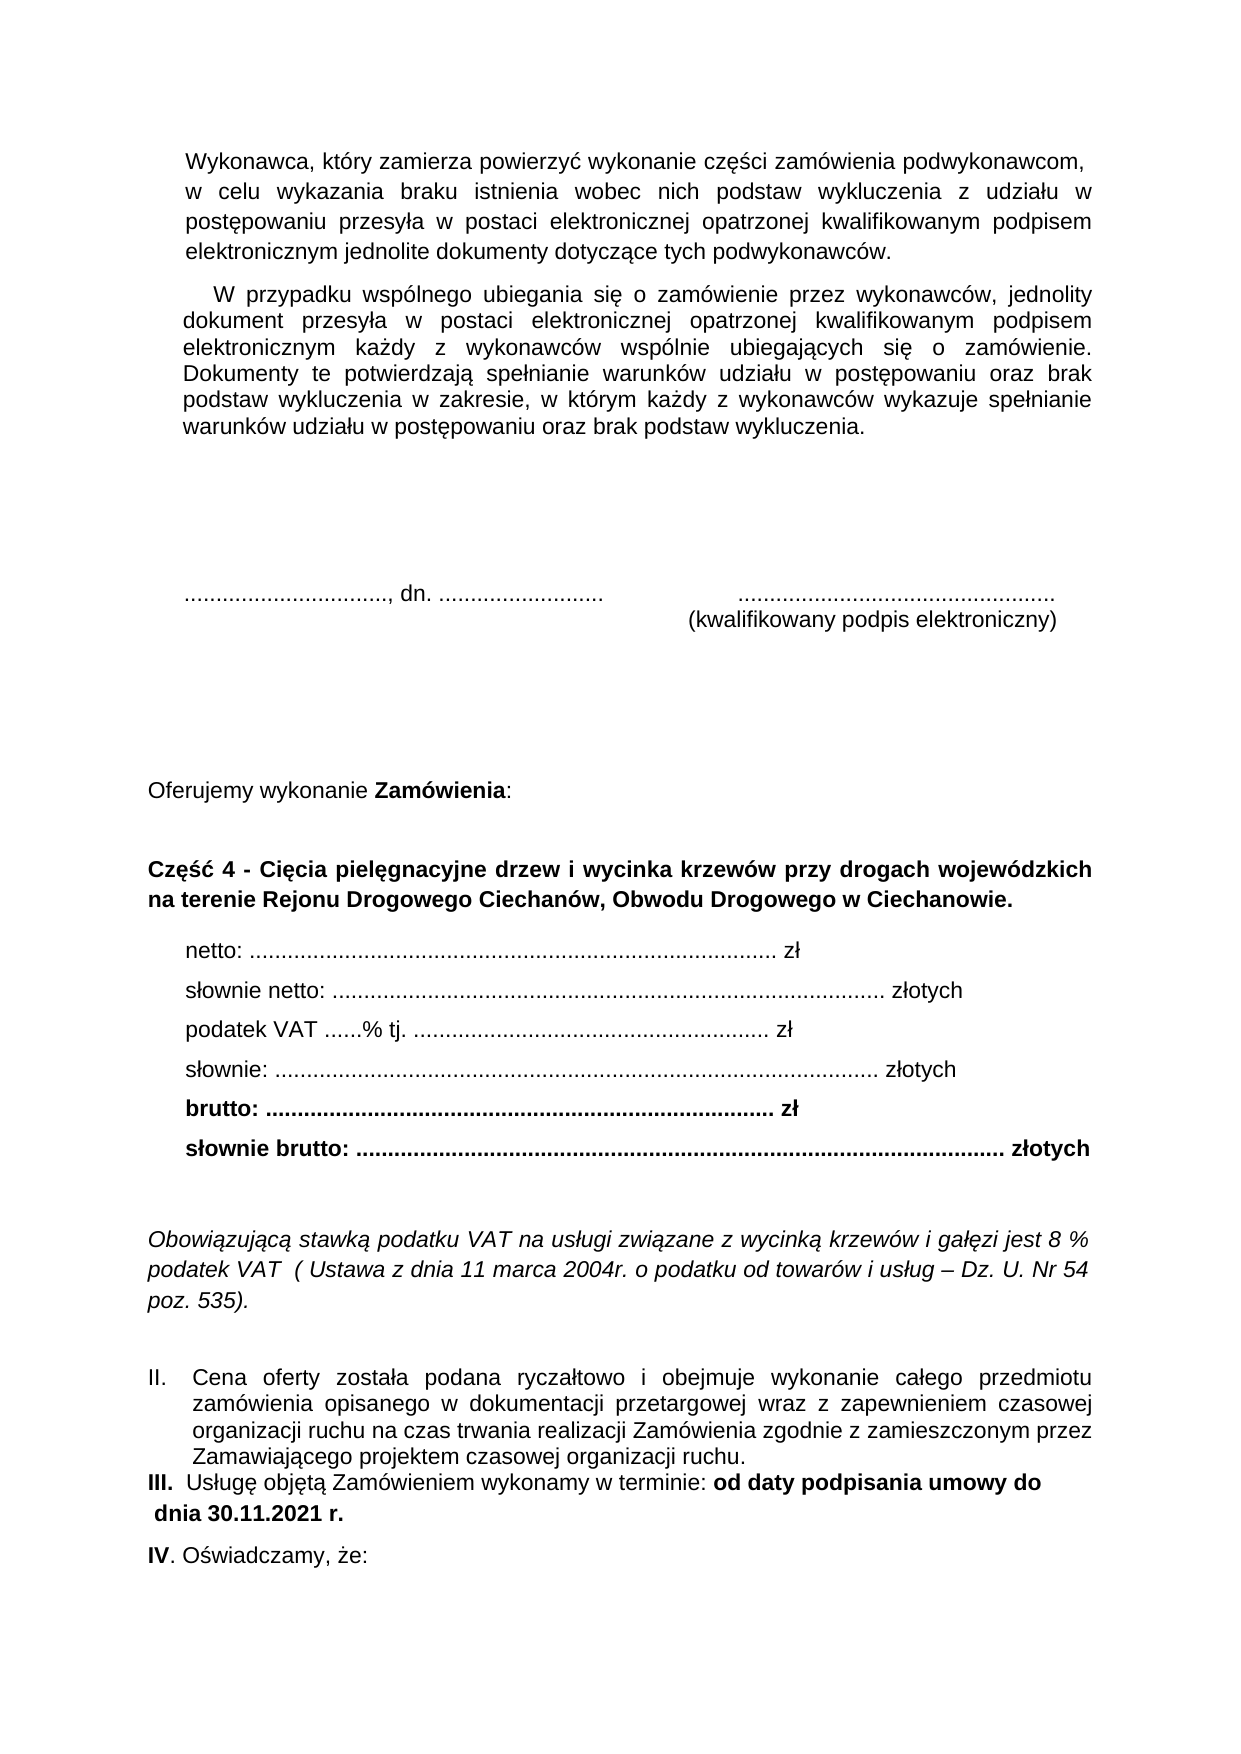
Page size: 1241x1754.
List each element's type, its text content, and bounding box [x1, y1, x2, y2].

text słownie: ............................................................................................... złotych [185, 1056, 1093, 1082]
text słownie netto: ....................................................................................... złotych [185, 977, 1093, 1003]
text podatek VAT ......% tj. ........................................................ zł [148, 1016, 1093, 1043]
text Wykonawca, który zamierza powierzyć wykonanie części zamówienia podwykonawcom, w celu wykazania braku istnienia wobec nich podstaw wykluczenia z udziału w postępowaniu przesyła w postaci elektronicznej opatrzonej kwalifikowanym podpisem elektronicznym jednolite dokumenty dotyczące tych podwykonawców. [185, 148, 1093, 264]
text (kwalifikowany podpis elektroniczny) [185, 606, 1093, 633]
list Cena oferty została podana ryczałtowo i obejmuje wykonanie całego przedmiotu zamówienia opisanego w dokumentacji przetargowej wraz z zapewnieniem czasowej organizacji ruchu na czas trwania realizacji Zamówienia zgodnie z zamieszczonym przez Zamawiającego projektem czasowej organizacji ruchu. [148, 1364, 1093, 1469]
text dnia 30.11.2021 r. [148, 1499, 1093, 1526]
text W przypadku wspólnego ubiegania się o zamówienie przez wykonawców, jednolity dokument przesyła w postaci elektronicznej opatrzonej kwalifikowanym podpisem elektronicznym każdy z wykonawców wspólnie ubiegających się o zamówienie. Dokumenty te potwierdzają spełnianie warunków udziału w postępowaniu oraz brak podstaw wykluczenia w zakresie, w którym każdy z wykonawców wykazuje spełnianie warunków udziału w postępowaniu oraz brak podstaw wykluczenia. [148, 281, 1093, 439]
text ................................, dn. .......................... .................................................. [148, 580, 1093, 606]
text III. Usługę objętą Zamówieniem wykonamy w terminie: od daty podpisania umowy do [148, 1469, 1093, 1496]
text Obowiązującą stawką podatku VAT na usługi związane z wycinką krzewów i gałęzi jest 8 % podatek VAT ( Ustawa z dnia 11 marca 2004r. o podatku od towarów i usług – Dz. U. Nr 54 poz. 535). [148, 1226, 1093, 1313]
text słownie brutto: ...................................................................................................... złotych [185, 1135, 1093, 1161]
text Część 4 - Cięcia pielęgnacyjne drzew i wycinka krzewów przy drogach wojewódzkich na terenie Rejonu Drogowego Ciechanów, Obwodu Drogowego w Ciechanowie. [148, 856, 1093, 913]
text brutto: ................................................................................ zł [185, 1095, 1093, 1122]
text IV. Oświadczamy, że: [148, 1542, 1093, 1569]
text Oferujemy wykonanie Zamówienia: [148, 777, 1093, 803]
text netto: ................................................................................... zł [185, 937, 1093, 964]
